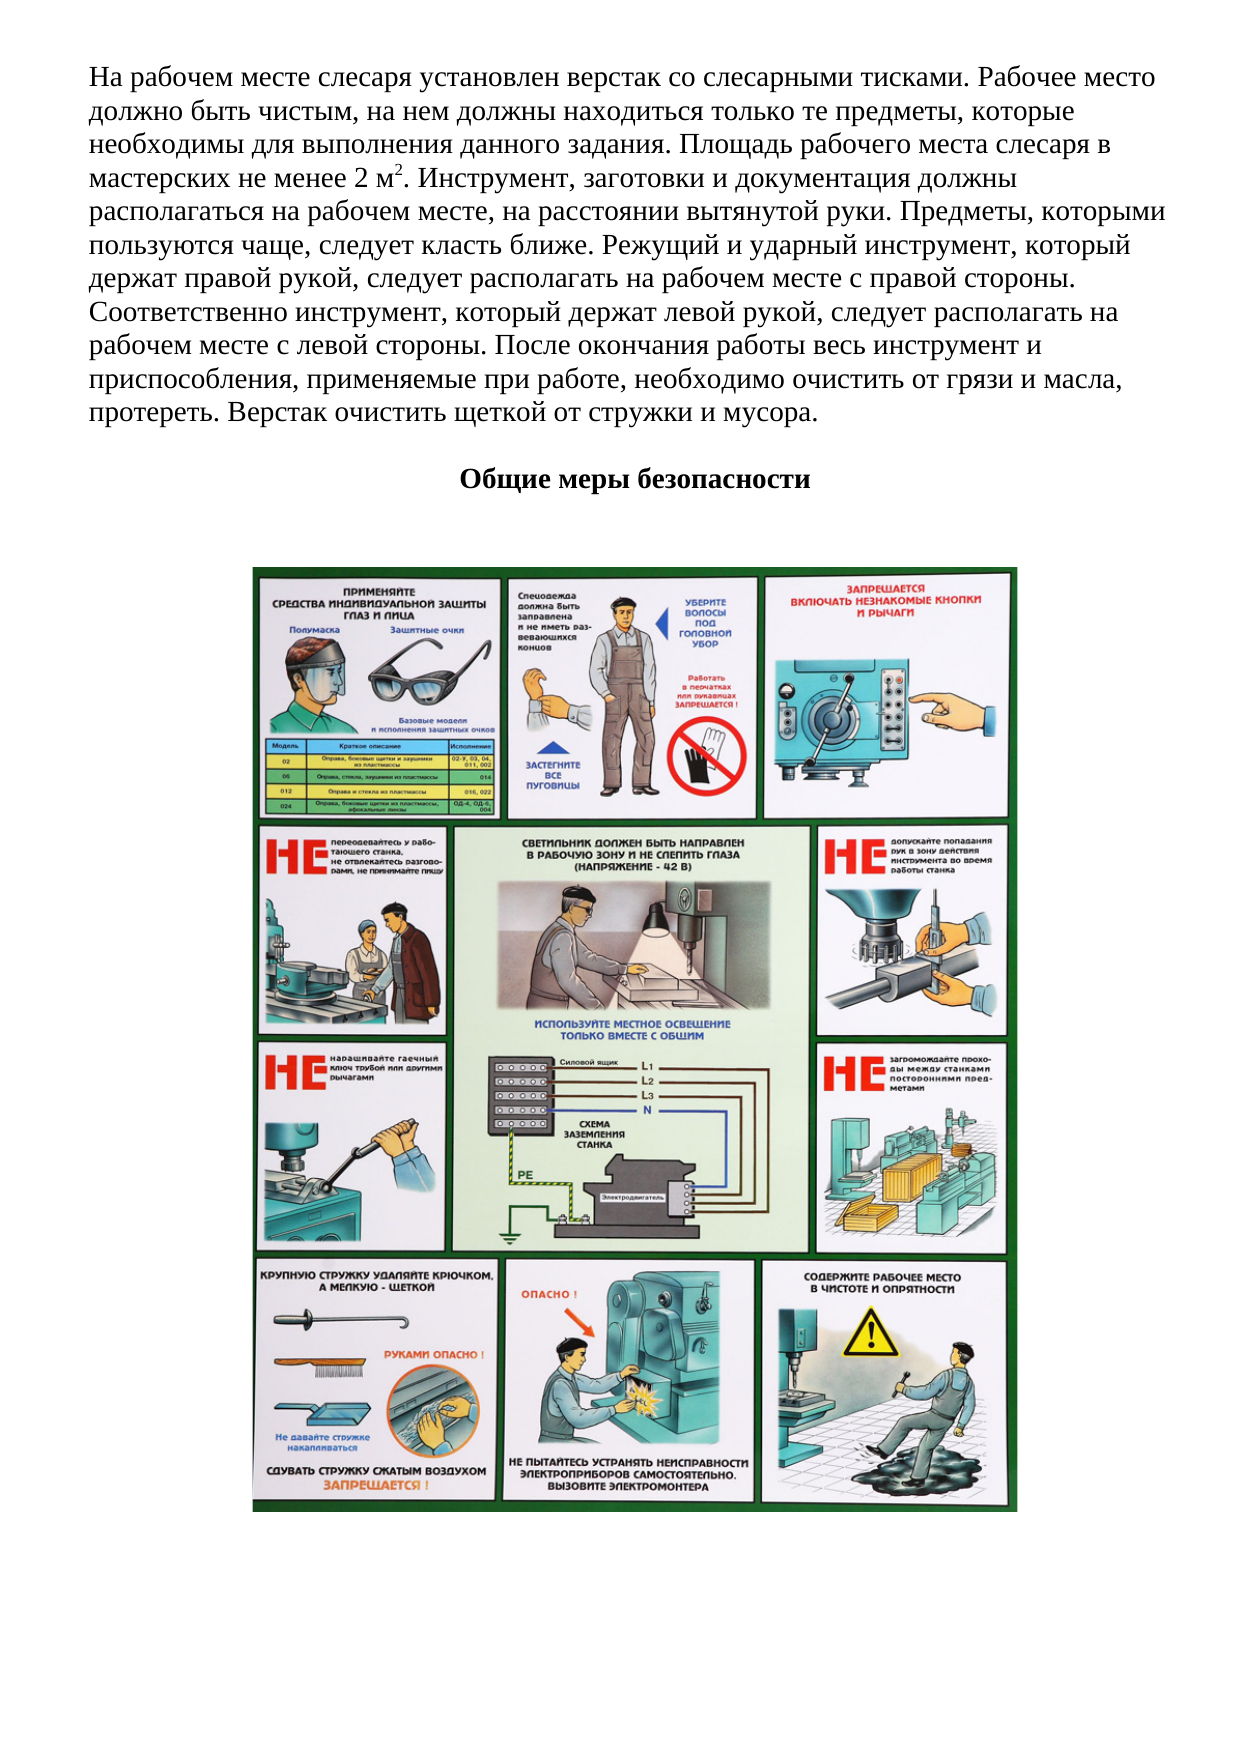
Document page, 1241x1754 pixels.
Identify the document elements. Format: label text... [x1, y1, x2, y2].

picture [252, 567, 1018, 1512]
text На рабочем месте слесаря установлен верстак со слесарными тисками. Рабочее место должно быть чистым, на нем должны находиться только те предметы, которые необходимы для выполнения данного задания. Площадь рабочего места слесаря в мастерских не менее 2 м2. Инструмент, заготовки и документация должны располагаться на рабочем месте, на расстоянии вытянутой руки. Предметы, которыми пользуются чаще, следует класть ближе. Режущий и ударный инструмент, который держат правой рукой, следует располагать на рабочем месте с правой стороны. Соответственно инструмент, который держат левой рукой, следует располагать на рабочем месте с левой стороны. После окончания работы весь инструмент и приспособления, применяемые при работе, необходимо очистить от грязи и масла, протереть. Верстак очистить щеткой от стружки и мусора. [89, 59, 1181, 428]
text Общие меры безопасности [89, 462, 1181, 495]
